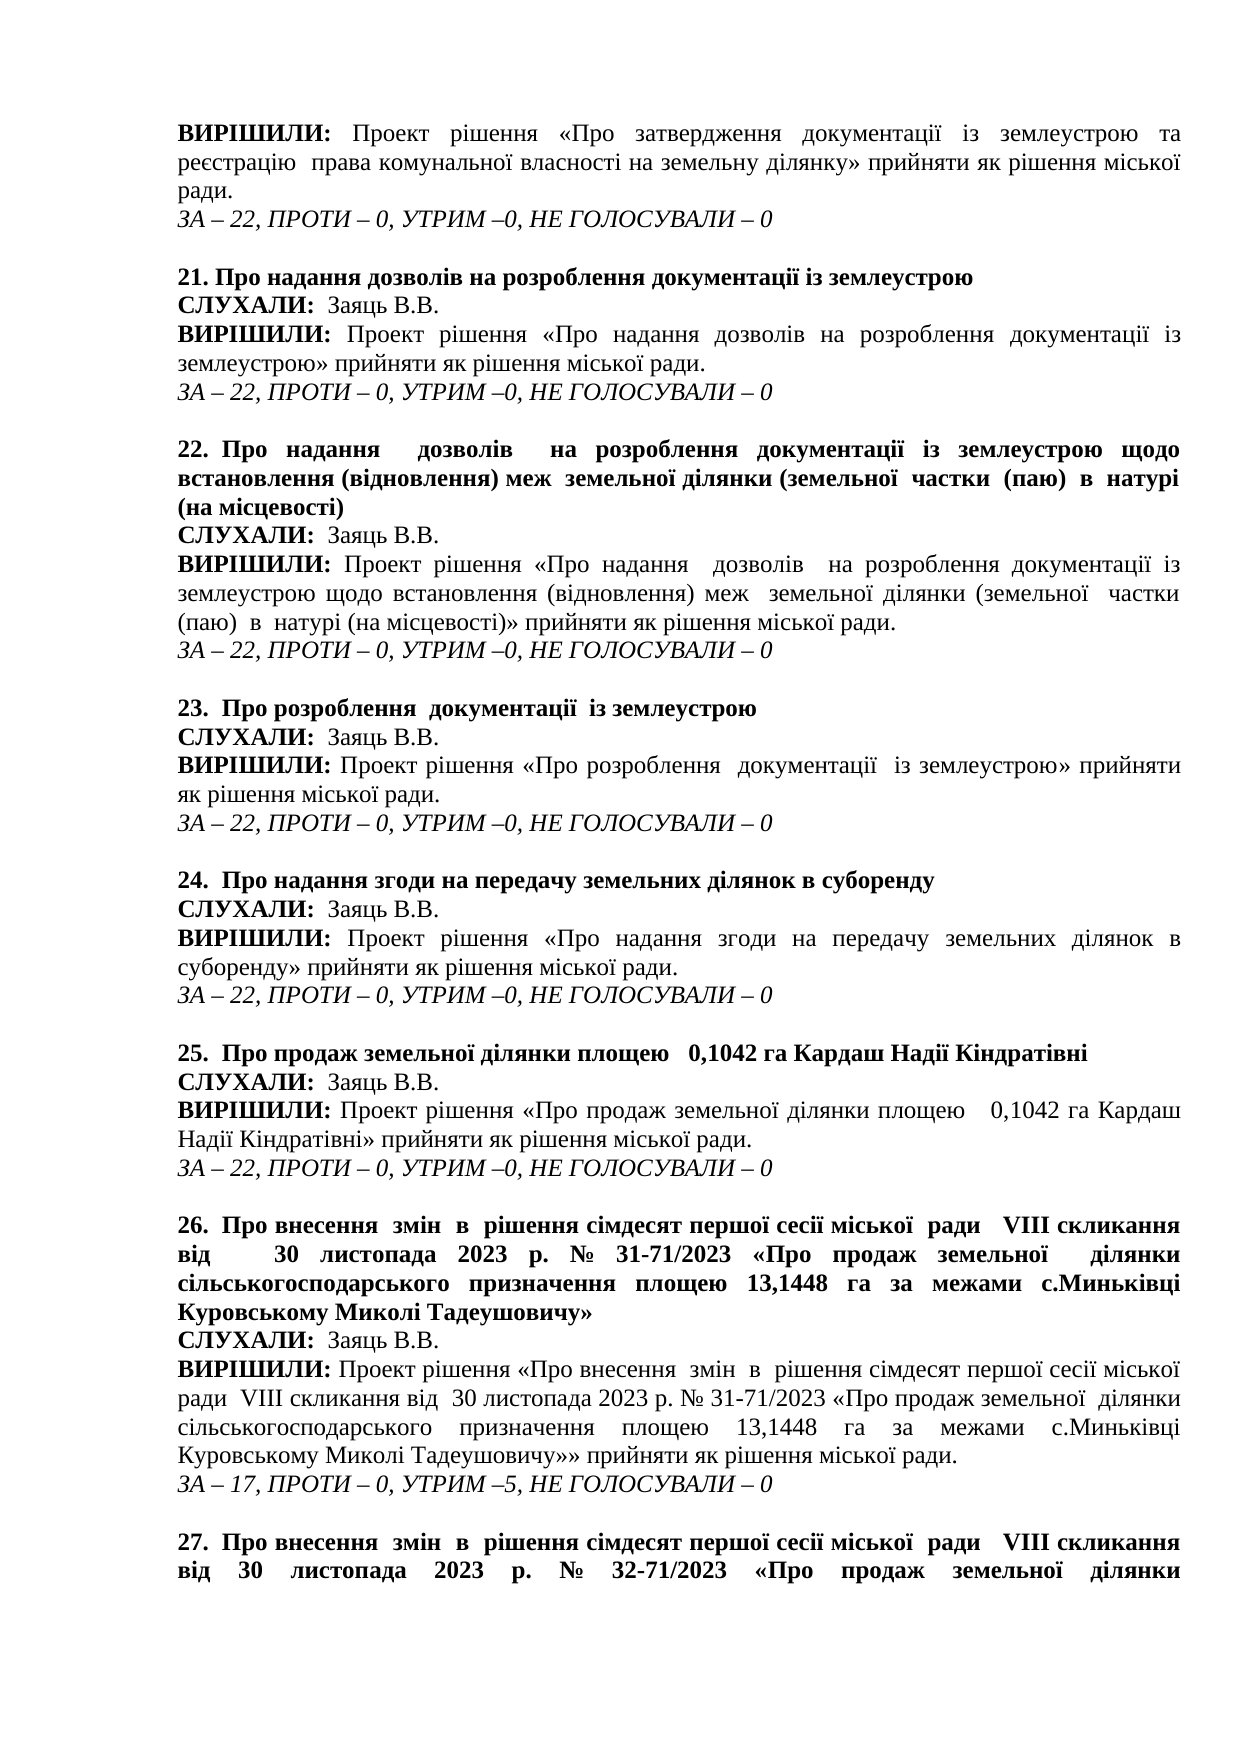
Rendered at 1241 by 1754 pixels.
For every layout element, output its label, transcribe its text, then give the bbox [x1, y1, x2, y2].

text ВИРІШИЛИ: Проект рішення «Про надання дозволів на розроблення документації із землеустрою щодо встановлення (відновлення) меж земельної ділянки (земельної частки (паю) в натурі (на місцевості)» прийняти як рішення міської ради. [177, 549, 1181, 636]
text ЗА – 22, ПРОТИ – 0, УТРИМ –0, НЕ ГОЛОСУВАЛИ – 0 [177, 981, 1181, 1009]
text ЗА – 22, ПРОТИ – 0, УТРИМ –0, НЕ ГОЛОСУВАЛИ – 0 [177, 1153, 1181, 1182]
text СЛУХАЛИ: Заяць В.В. [177, 521, 1181, 549]
text ЗА – 17, ПРОТИ – 0, УТРИМ –5, НЕ ГОЛОСУВАЛИ – 0 [177, 1469, 1181, 1498]
list Про надання згоди на передачу земельних ділянок в суборенду [177, 866, 1181, 894]
text ВИРІШИЛИ: Проект рішення «Про затвердження документації із землеустрою та реєстрацію права комунальної власності на земельну ділянку» прийняти як рішення міської ради. [177, 118, 1181, 204]
text СЛУХАЛИ: Заяць В.В. [177, 1067, 1181, 1096]
text ЗА – 22, ПРОТИ – 0, УТРИМ –0, НЕ ГОЛОСУВАЛИ – 0 [177, 636, 1181, 664]
text СЛУХАЛИ: Заяць В.В. [177, 291, 1181, 319]
text СЛУХАЛИ: Заяць В.В. [177, 894, 1181, 923]
text 21. Про надання дозволів на розроблення документації із землеустрою [177, 262, 1181, 291]
text ЗА – 22, ПРОТИ – 0, УТРИМ –0, НЕ ГОЛОСУВАЛИ – 0 [177, 377, 1181, 406]
list Про надання дозволів на розроблення документації із землеустрою щодо встановлення (відновлення) меж земельної ділянки (земельної частки (паю) в натурі (на місцевості) [177, 434, 1181, 521]
list Про розроблення документації із землеустрою [177, 693, 1181, 722]
text ВИРІШИЛИ: Проект рішення «Про продаж земельної ділянки площею 0,1042 га Кардаш Надії Кіндратівні» прийняти як рішення міської ради. [177, 1096, 1181, 1153]
text СЛУХАЛИ: Заяць В.В. [177, 722, 1181, 751]
text ВИРІШИЛИ: Проект рішення «Про внесення змін в рішення сімдесят першої сесії міської ради VІІІ скликання від 30 листопада 2023 р. № 31-71/2023 «Про продаж земельної ділянки сільськогосподарського призначення площею 13,1448 га за межами с.Миньківці Куровському Миколі Тадеушовичу»» прийняти як рішення міської ради. [177, 1354, 1181, 1469]
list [177, 1527, 1181, 1584]
text СЛУХАЛИ: Заяць В.В. [177, 1326, 1181, 1354]
list Про продаж земельної ділянки площею 0,1042 га Кардаш Надії Кіндратівні [177, 1038, 1181, 1067]
text ВИРІШИЛИ: Проект рішення «Про надання дозволів на розроблення документації із землеустрою» прийняти як рішення міської ради. [177, 319, 1181, 377]
text ВИРІШИЛИ: Проект рішення «Про розроблення документації із землеустрою» прийняти як рішення міської ради. [177, 751, 1181, 808]
list Про внесення змін в рішення сімдесят першої сесії міської ради VІІІ скликання від 30 листопада 2023 р. № 31-71/2023 «Про продаж земельної ділянки сільськогосподарського призначення площею 13,1448 га за межами с.Миньківці Куровському Миколі Тадеушовичу» [177, 1211, 1181, 1326]
text ЗА – 22, ПРОТИ – 0, УТРИМ –0, НЕ ГОЛОСУВАЛИ – 0 [177, 808, 1181, 837]
text ВИРІШИЛИ: Проект рішення «Про надання згоди на передачу земельних ділянок в суборенду» прийняти як рішення міської ради. [177, 923, 1181, 981]
text ЗА – 22, ПРОТИ – 0, УТРИМ –0, НЕ ГОЛОСУВАЛИ – 0 [177, 204, 1181, 233]
